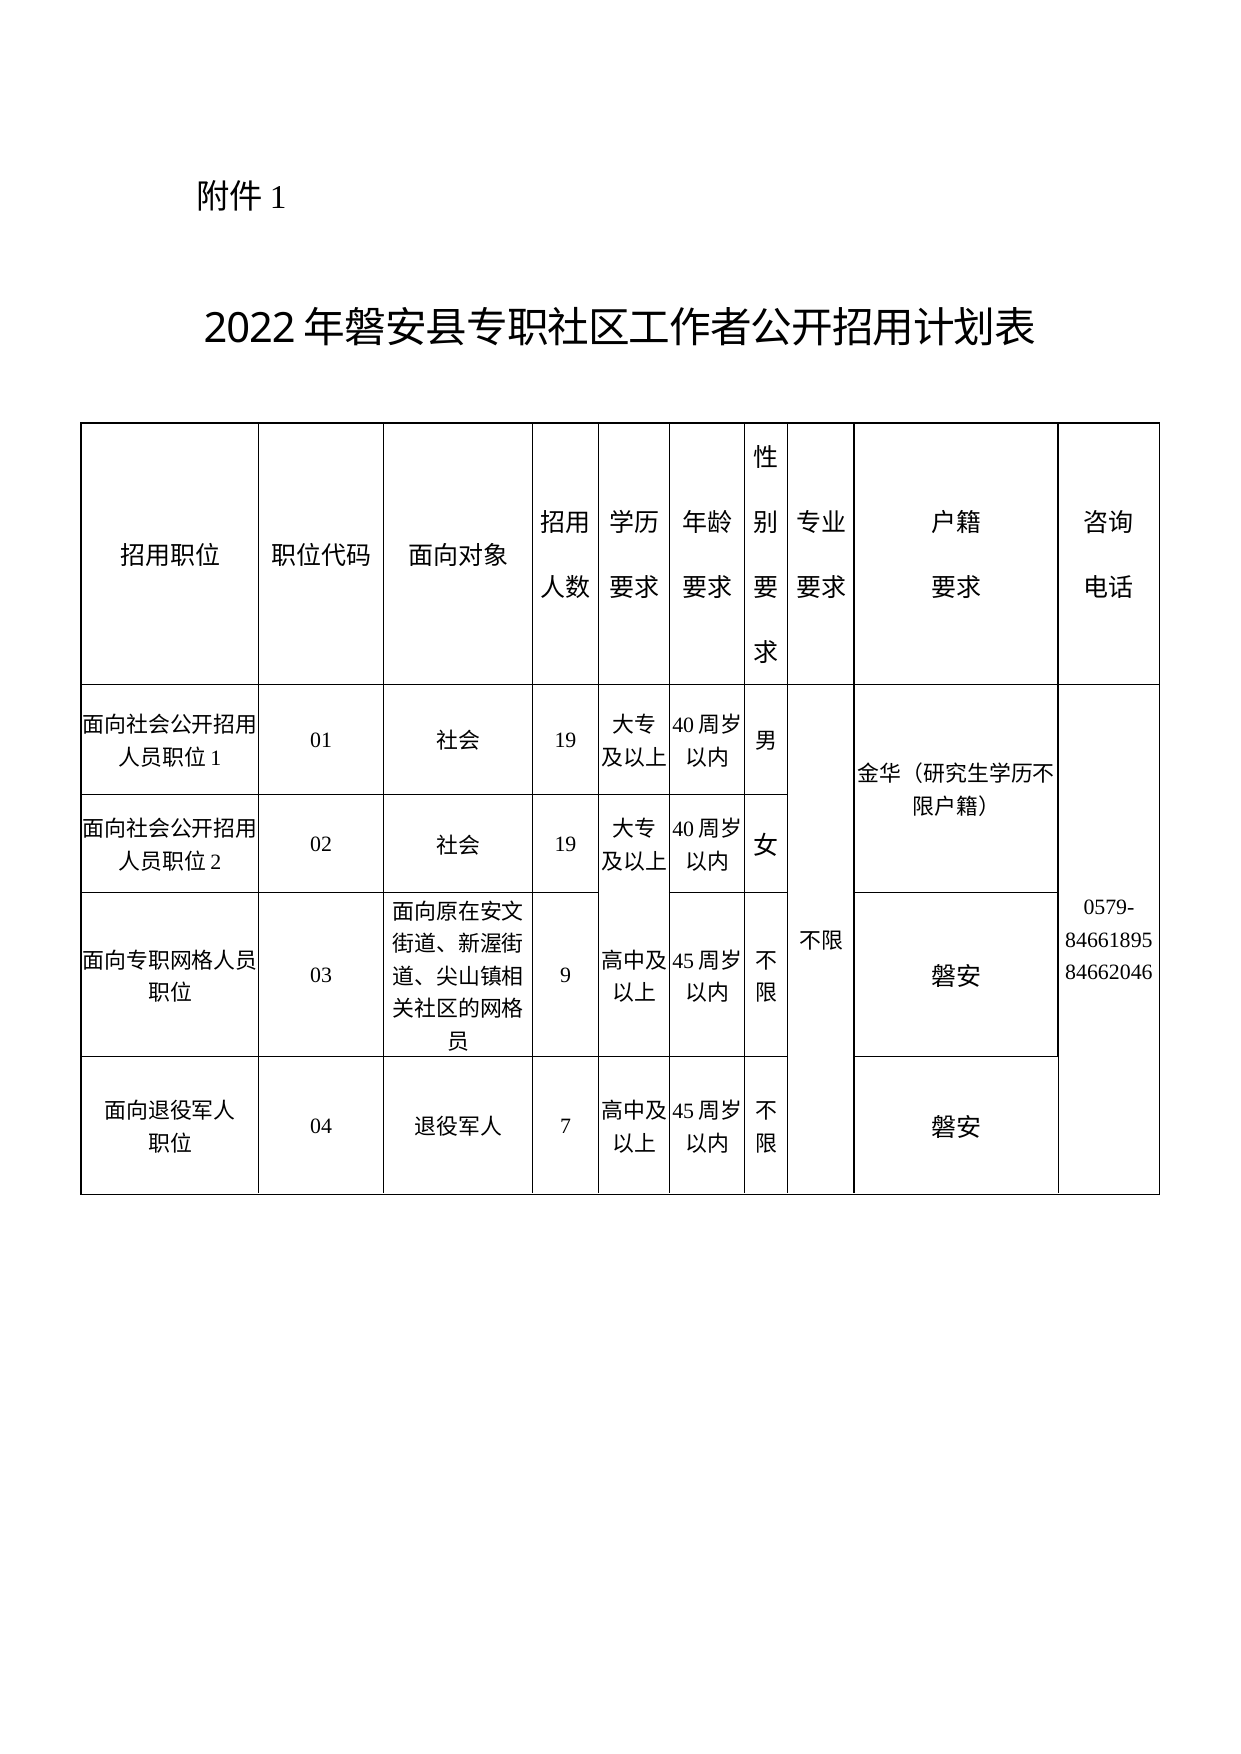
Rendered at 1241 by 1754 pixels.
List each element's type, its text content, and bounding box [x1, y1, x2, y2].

table_header 专业要求 [788, 424, 853, 683]
table_header 招用人数 [533, 424, 598, 683]
table_cell 社会 [384, 795, 532, 892]
table_cell 磐安 [855, 1057, 1058, 1193]
table_header 咨询 电话 [1059, 424, 1159, 683]
table_cell 不限 [788, 685, 853, 1193]
table_cell 01 [259, 685, 383, 793]
table_cell 社会 [384, 685, 532, 793]
table_cell 19 [533, 685, 598, 793]
table_header 性别要求 [745, 424, 787, 683]
table_cell 40周岁 以内 [670, 685, 744, 793]
table_cell 男 [745, 685, 787, 793]
table_cell 退役军人 [384, 1057, 532, 1193]
table_cell 高中及以上 [599, 1057, 669, 1193]
table_cell 02 [259, 795, 383, 892]
table_cell 高中及以上 [599, 892, 669, 1056]
table_header 职位代码 [259, 424, 383, 683]
table_header 学历要求 [599, 424, 669, 683]
table_cell 9 [533, 893, 598, 1056]
table_header 户籍 要求 [855, 424, 1057, 683]
table_cell 面向原在安文街道、新渥街道、尖山镇相关社区的网格员 [384, 893, 532, 1056]
table_cell 面向社会公开招用人员职位1 [82, 685, 258, 793]
table_cell 7 [533, 1057, 598, 1193]
table_cell 磐安 [855, 893, 1057, 1056]
table_cell 面向社会公开招用人员职位2 [82, 795, 258, 892]
table_cell 不限 [745, 893, 787, 1056]
table_cell 大专 及以上 [599, 795, 669, 892]
text 附件1 [187, 162, 1053, 227]
table_cell 0579- 84661895 84662046 [1059, 685, 1159, 1193]
table_cell 45周岁 以内 [670, 893, 744, 1056]
table_cell 女 [745, 795, 787, 892]
table_header 招用职位 [82, 424, 258, 683]
table_cell 面向退役军人 职位 [82, 1057, 258, 1193]
table_header 面向对象 [384, 424, 532, 683]
table_cell 04 [259, 1057, 383, 1193]
table_cell 不限 [745, 1057, 787, 1193]
table_cell 金华（研究生学历不限户籍） [855, 685, 1057, 892]
table_cell 03 [259, 893, 383, 1056]
text 2022年磐安县专职社区工作者公开招用计划表 [187, 292, 1053, 357]
table_cell 45周岁 以内 [670, 1057, 744, 1193]
table_cell 面向专职网格人员职位 [82, 893, 258, 1056]
table_cell 40周岁 以内 [670, 795, 744, 892]
table_cell 19 [533, 795, 598, 892]
table_cell 大专 及以上 [599, 685, 669, 793]
table_header 年龄 要求 [670, 424, 744, 683]
